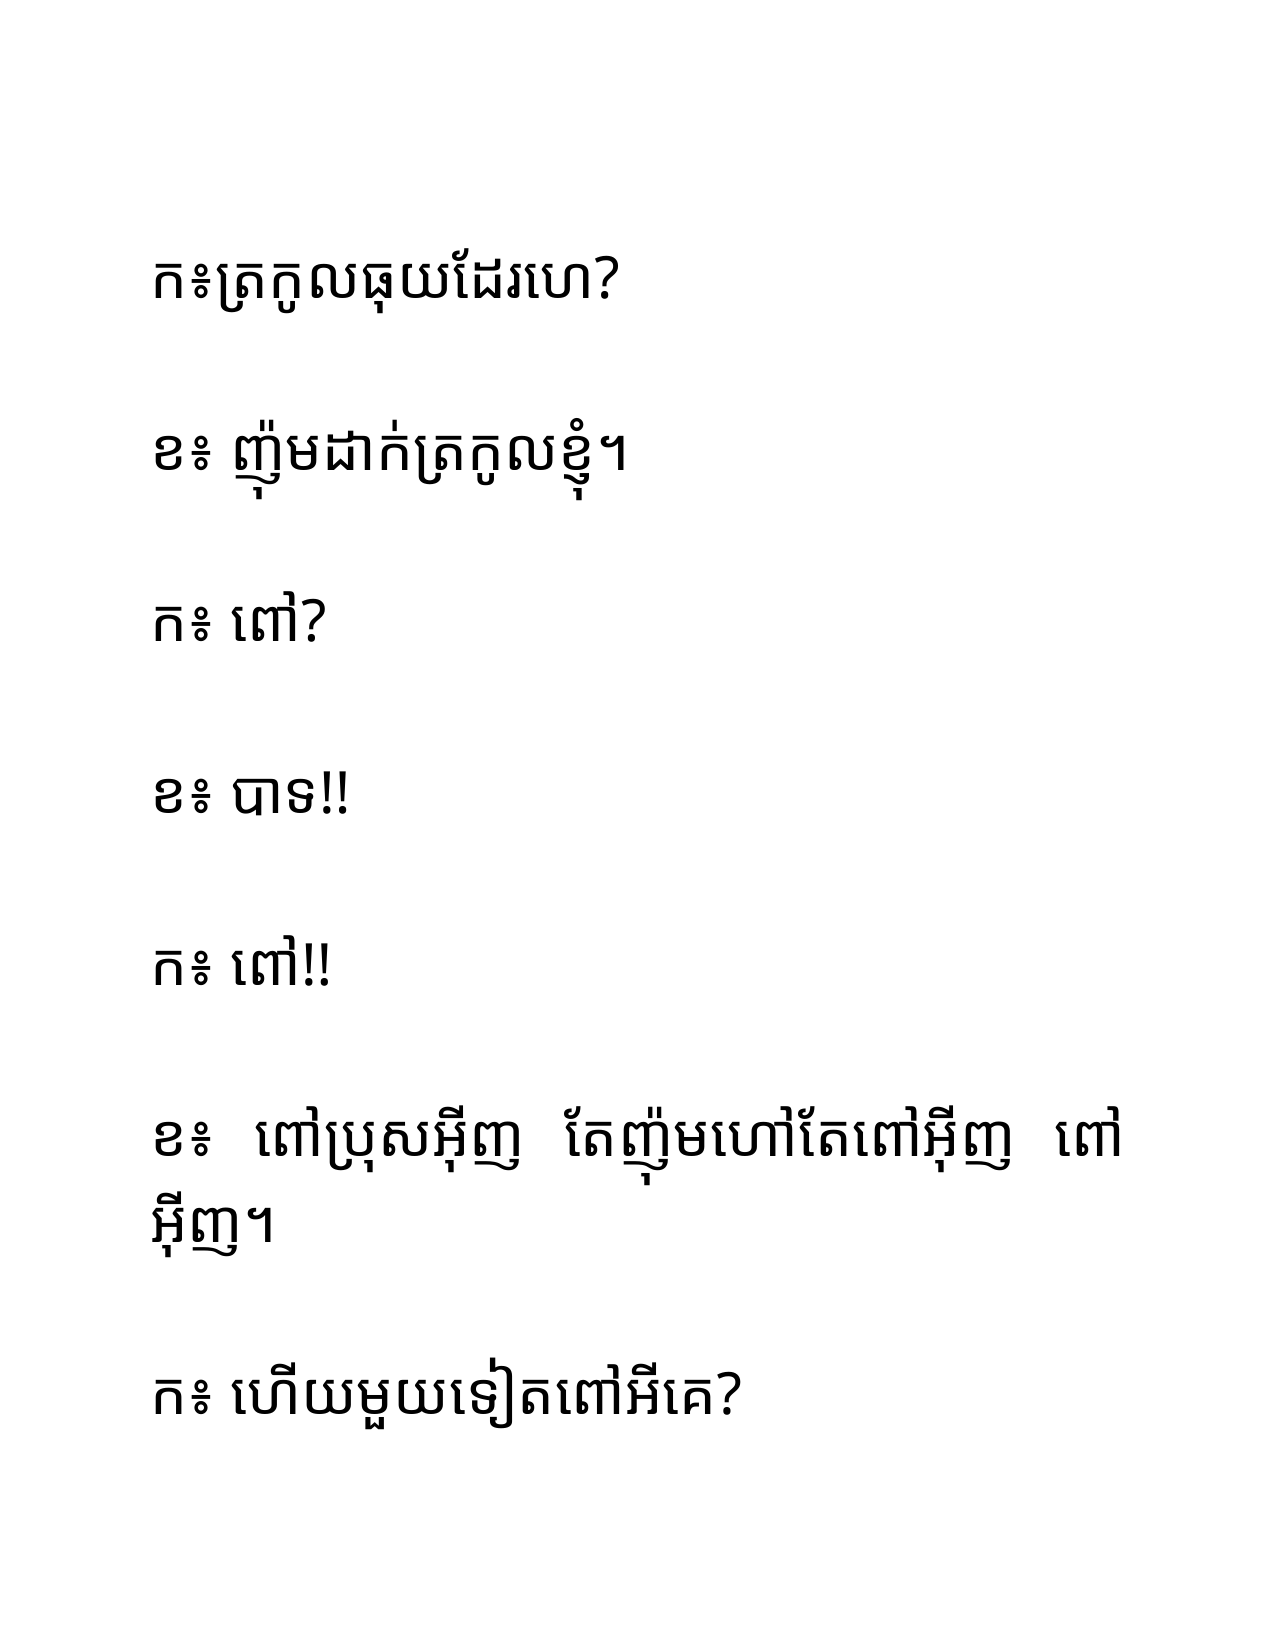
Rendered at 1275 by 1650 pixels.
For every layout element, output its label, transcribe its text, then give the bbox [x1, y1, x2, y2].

text ខ៖ ញ៉ុមដាក់ត្រកូលខ្ញុំ។ [150, 407, 1125, 487]
text ខ៖ ពៅប្រុសអ៊ីញ តែញ៉ុមហៅតែពៅអ៊ីញ ពៅអ៊ីញ។ [150, 1094, 1125, 1259]
text ក៖ ពៅ? [150, 579, 1125, 659]
text ខ៖ បាទ!! [150, 751, 1125, 830]
text ក៖​ត្រកូលធុយដែរហេ? [150, 236, 1125, 315]
text ក៖ ពៅ!! [150, 922, 1125, 1002]
text ក៖ ហើយមួយទៀតពៅអីគេ? [150, 1352, 1125, 1431]
